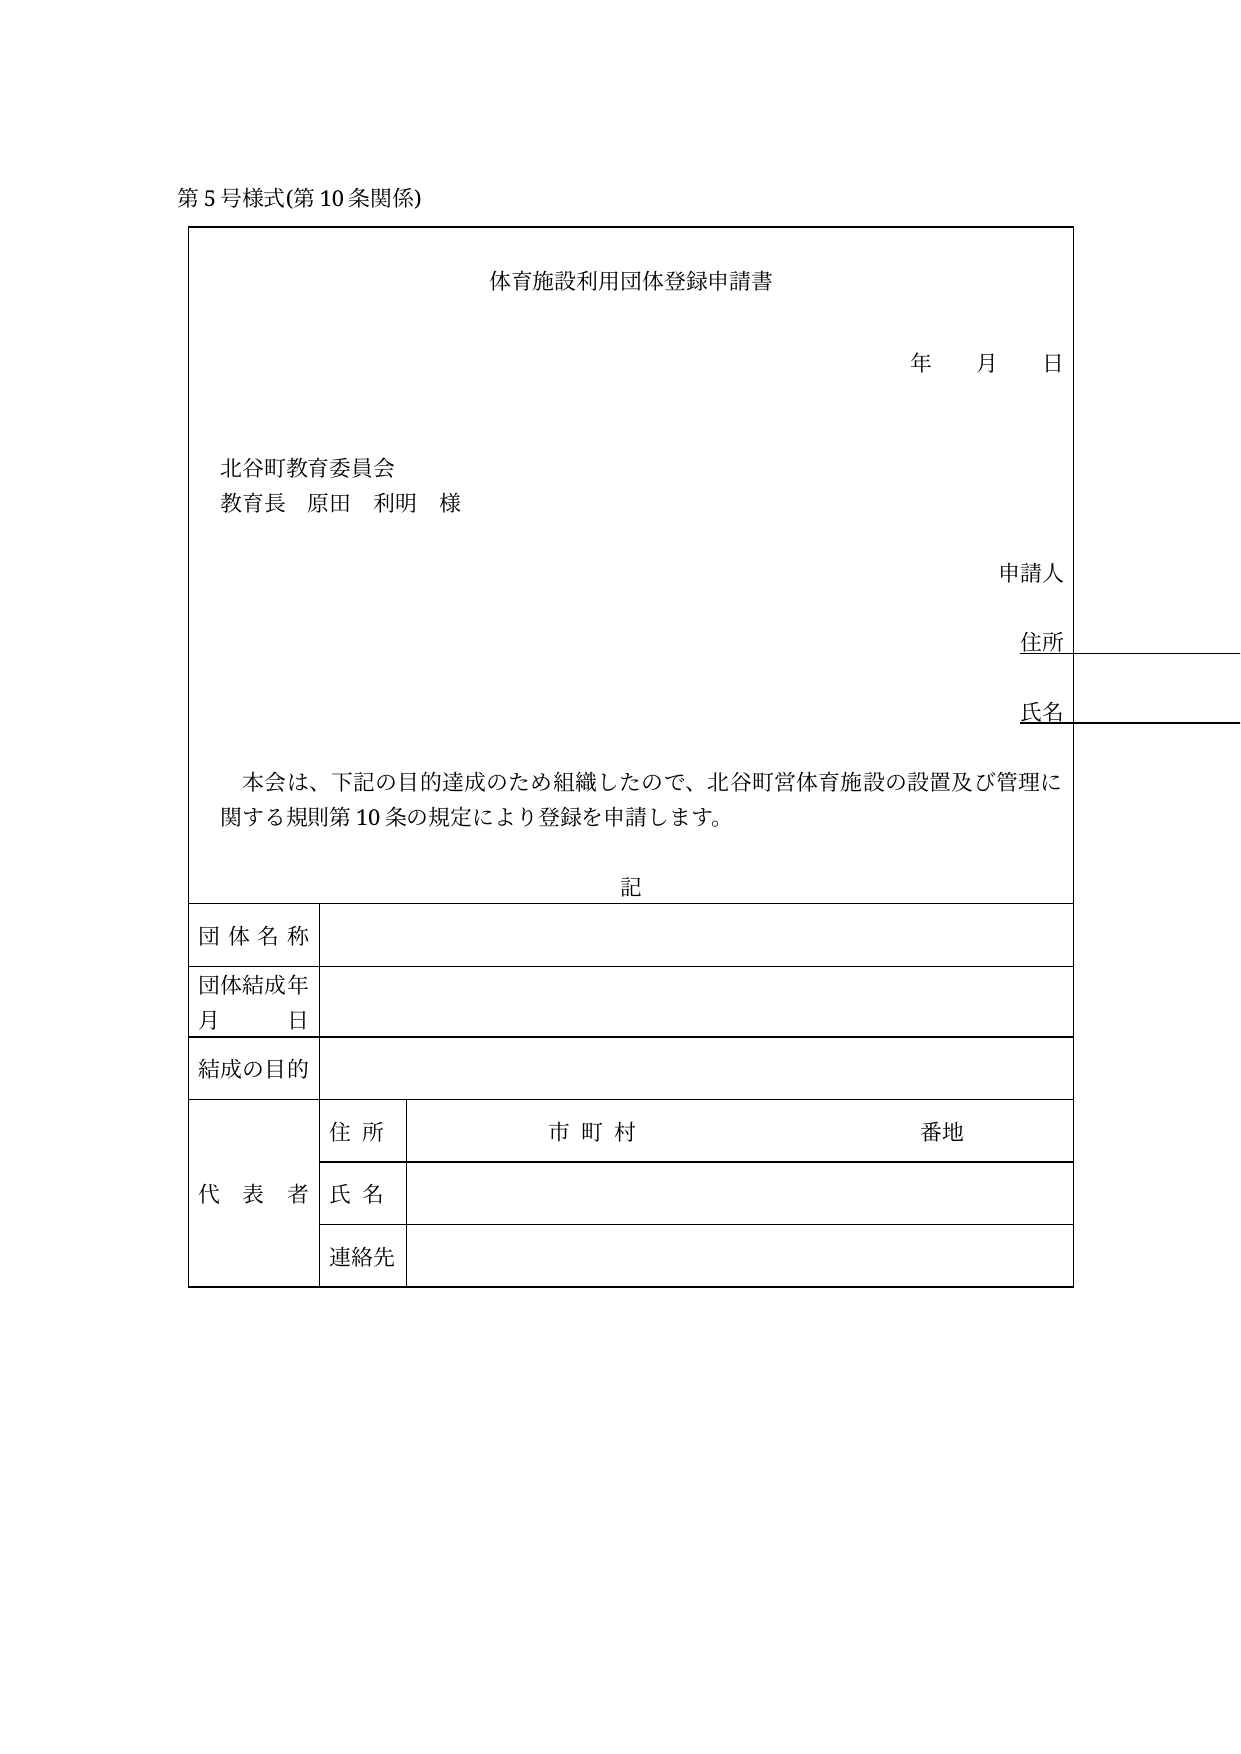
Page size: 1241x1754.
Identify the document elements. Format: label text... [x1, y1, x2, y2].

table_cell [320, 967, 1073, 1036]
table_cell [320, 1038, 1073, 1099]
table_cell 団体名称 [189, 904, 319, 966]
table_cell [320, 904, 1073, 966]
table_cell [407, 1225, 1073, 1286]
table_cell 氏名 [320, 1163, 406, 1224]
text 第5号様式(第10条関係) [177, 179, 1063, 214]
table_cell 連絡先 [320, 1225, 406, 1286]
table_cell [407, 1163, 1073, 1224]
table_cell 代表者 [189, 1100, 319, 1286]
table_cell 住所 [320, 1100, 406, 1161]
table_cell 市町村 番地 [407, 1100, 1073, 1161]
table_cell 結成の目的 [189, 1038, 319, 1099]
table_header 体育施設利用団体登録申請書 年 月 日 北谷町教育委員会 教育長 原田 利明 様 申請人 住所 氏名 本会は、下記の目的達成のため組織したので、北谷町営体育施設の設置及び管理に関する規則第10条の規定により登録を申請します。 記 [189, 228, 1073, 903]
table_cell 団体結成年月日 [189, 967, 319, 1036]
